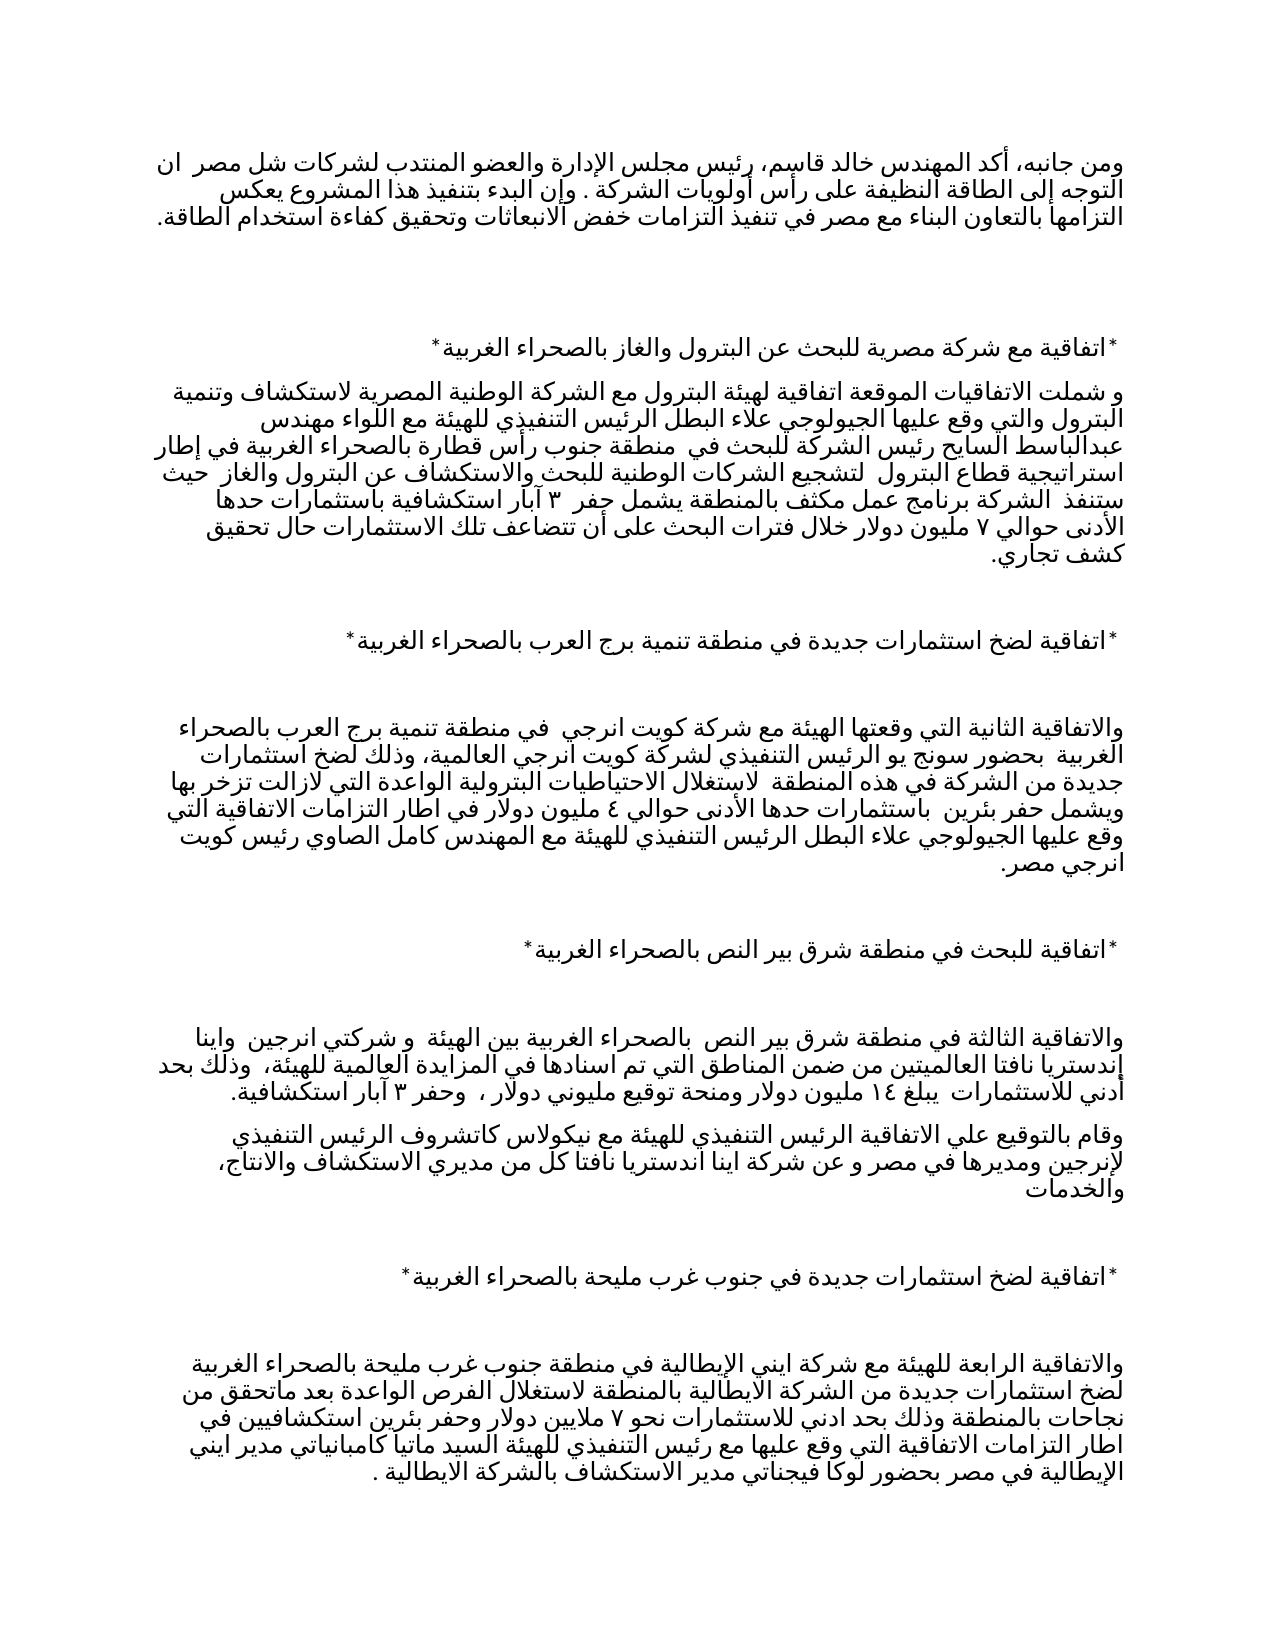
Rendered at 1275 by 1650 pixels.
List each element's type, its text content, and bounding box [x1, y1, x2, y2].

text والاتفاقية الثانية التي وقعتها الهيئة مع شركة كويت انرجي في منطقة تنمية برج العرب بالصحراء الغربية بحضور سونج يو الرئيس التنفيذي لشركة كويت انرجي العالمية، وذلك لضخ استثمارات جديدة من الشركة في هذه المنطقة لاستغلال الاحتياطيات البترولية الواعدة التي لازالت تزخر بها ويشمل حفر بئرين باستثمارات حدها الأدنى حوالي ٤ مليون دولار في اطار التزامات الاتفاقية التي وقع عليها الجيولوجي علاء البطل الرئيس التنفيذي للهيئة مع المهندس كامل الصاوي رئيس كويت انرجي مصر. [150, 715, 1125, 877]
text والاتفاقية الرابعة للهيئة مع شركة ايني الإيطالية في منطقة جنوب غرب مليحة بالصحراء الغربية لضخ استثمارات جديدة من الشركة الايطالية بالمنطقة لاستغلال الفرص الواعدة بعد ماتحقق من نجاحات بالمنطقة وذلك بحد ادني للاستثمارات نحو ٧ ملايين دولار وحفر بئرين استكشافيين في اطار التزامات الاتفاقية التي وقع عليها مع رئيس التنفيذي للهيئة السيد ماتيا كامبانياتي مدير ايني الإيطالية في مصر بحضور لوكا فيجناتي مدير الاستكشاف بالشركة الايطالية . [150, 1351, 1125, 1486]
text و شملت الاتفاقيات الموقعة اتفاقية لهيئة البترول مع الشركة الوطنية المصرية لاستكشاف وتنمية البترول والتي وقع عليها الجيولوجي علاء البطل الرئيس التنفيذي للهيئة مع اللواء مهندس عبدالباسط السايح رئيس الشركة للبحث في منطقة جنوب رأس قطارة بالصحراء الغربية في إطار استراتيجية قطاع البترول لتشجيع الشركات الوطنية للبحث والاستكشاف عن البترول والغاز حيث ستنفذ الشركة برنامج عمل مكثف بالمنطقة يشمل حفر ٣ آبار استكشافية باستثمارات حدها الأدنى حوالي ٧ مليون دولار خلال فترات البحث على أن تتضاعف تلك الاستثمارات حال تحقيق كشف تجاري. [150, 378, 1125, 567]
text *اتفاقية للبحث في منطقة شرق بير النص بالصحراء الغربية* [150, 937, 1125, 964]
text *اتفاقية مع شركة مصرية للبحث عن البترول والغاز بالصحراء الغربية* [150, 335, 1125, 362]
text *اتفاقية لضخ استثمارات جديدة في منطقة تنمية برج العرب بالصحراء الغربية* [150, 628, 1125, 655]
text *اتفاقية لضخ استثمارات جديدة في جنوب غرب مليحة بالصحراء الغربية* [150, 1263, 1125, 1290]
text ومن جانبه، أكد المهندس خالد قاسم، رئيس مجلس الإدارة والعضو المنتدب لشركات شل مصر ان التوجه إلى الطاقة النظيفة على رأس أولويات الشركة . وإن البدء بتنفيذ هذا المشروع يعكس التزامها بالتعاون البناء مع مصر في تنفيذ التزامات خفض الانبعاثات وتحقيق كفاءة استخدام الطاقة. [150, 150, 1125, 231]
text وقام بالتوقيع علي الاتفاقية الرئيس التنفيذي للهيئة مع نيكولاس كاتشروف الرئيس التنفيذي لإنرجين ومديرها في مصر و عن شركة اينا اندستريا نافتا كل من مديري الاستكشاف والانتاج، والخدمات [150, 1122, 1125, 1203]
text والاتفاقية الثالثة في منطقة شرق بير النص بالصحراء الغربية بين الهيئة و شركتي انرجين واينا إندستريا نافتا العالميتين من ضمن المناطق التي تم اسنادها في المزايدة العالمية للهيئة، وذلك بحد أدني للاستثمارات يبلغ ١٤ مليون دولار ومنحة توقيع مليوني دولار ، وحفر ٣ آبار استكشافية. [150, 1024, 1125, 1105]
